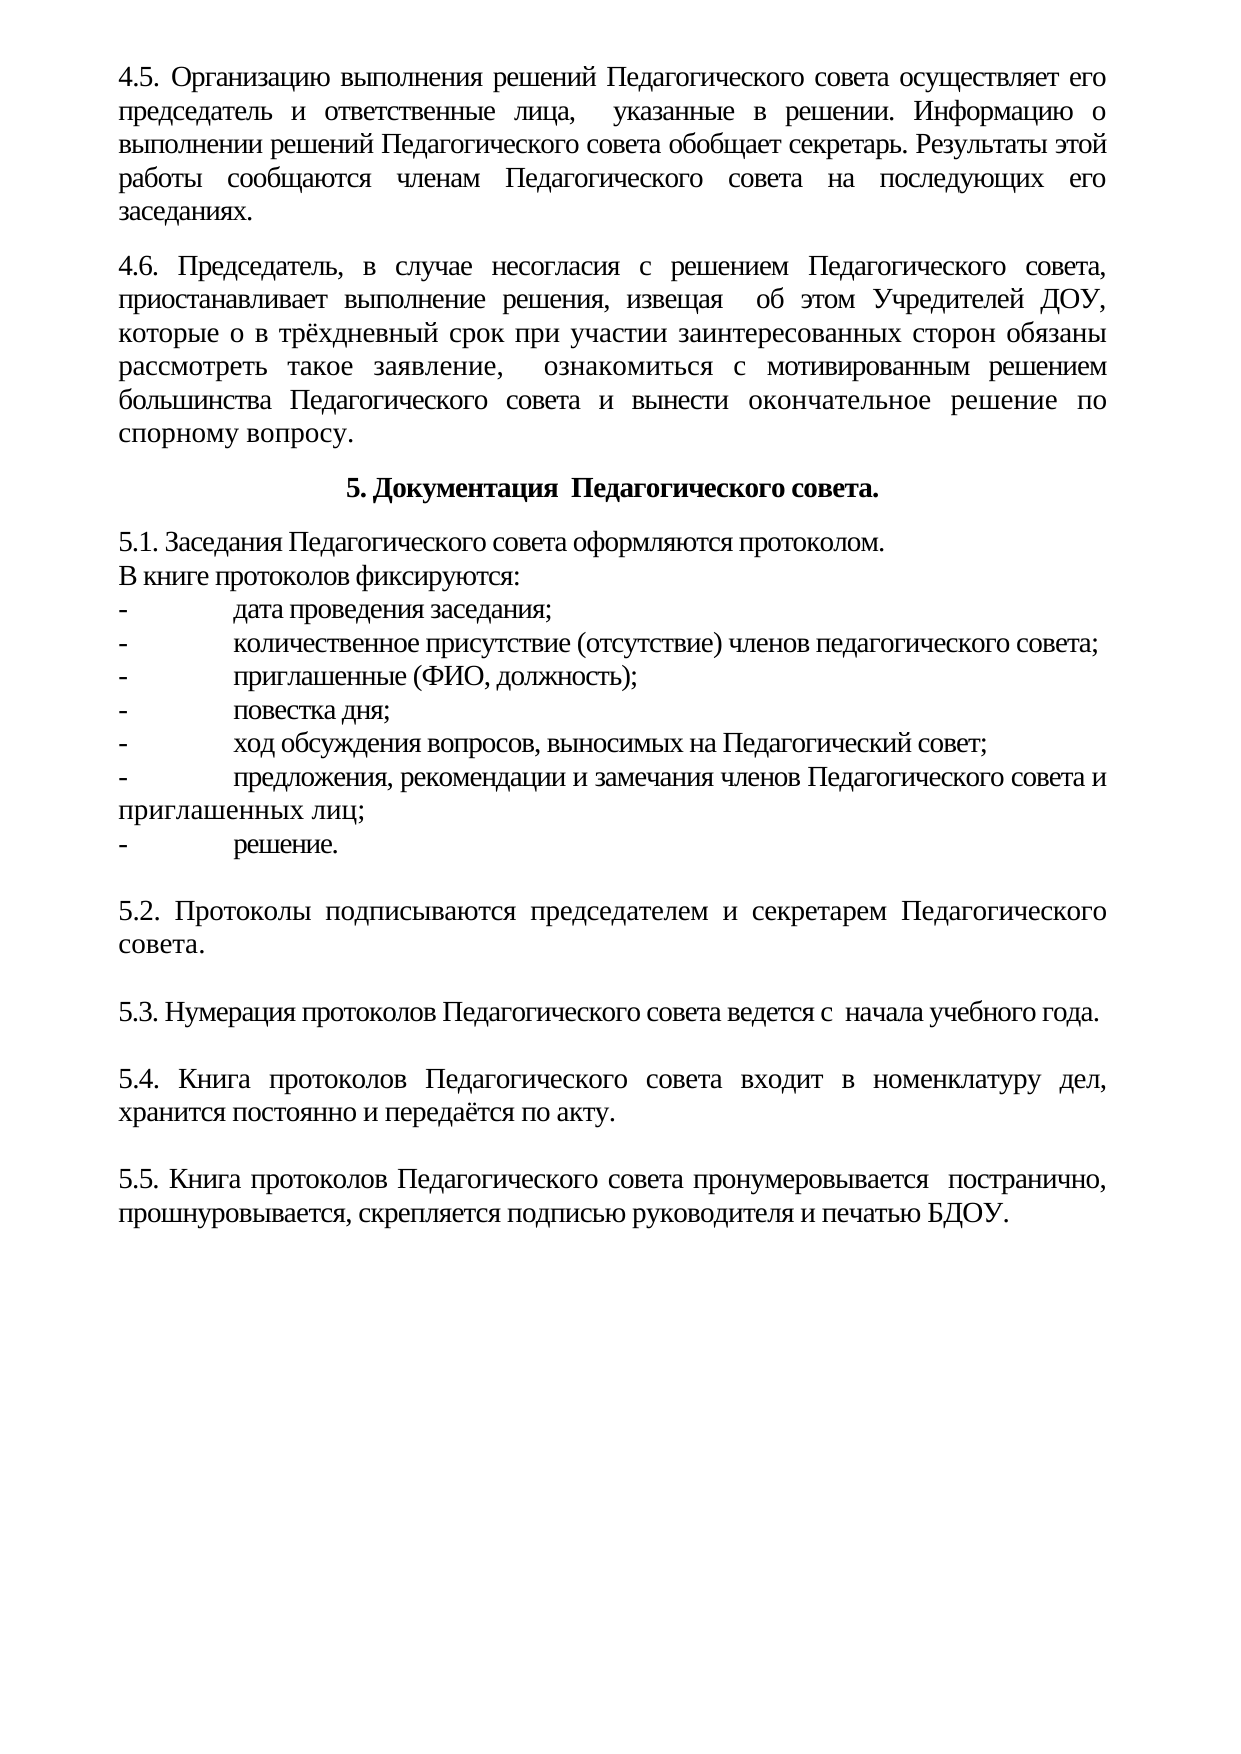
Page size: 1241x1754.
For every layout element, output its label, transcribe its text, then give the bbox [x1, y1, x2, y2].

text 5.2. Протоколы подписываются председателем и секретарем Педагогического совета. [118, 893, 1107, 960]
text 5.1. Заседания Педагогического совета оформляются протоколом. [118, 524, 1107, 558]
list повестка дня; [118, 692, 1107, 725]
text 4.6. Председатель, в случае несогласия с решением Педагогического совета, приостанавливает выполнение решения, извещая об этом Учредителей ДОУ, которые о в трёхдневный срок при участии заинтересованных сторон обязаны рассмотреть такое заявление, ознакомиться с мотивированным решением большинства Педагогического совета и вынести окончательное решение по спорному вопросу. [118, 248, 1107, 449]
text В книге протоколов фиксируются: [118, 558, 1107, 591]
list ход обсуждения вопросов, выносимых на Педагогический совет; [118, 725, 1107, 759]
text 5.3. Нумерация протоколов Педагогического совета ведется с начала учебного года. [118, 994, 1107, 1027]
list количественное присутствие (отсутствие) членов педагогического совета; [118, 625, 1107, 658]
text 5. Документация Педагогического совета. [118, 470, 1107, 503]
list предложения, рекомендации и замечания членов Педагогического совета и приглашенных лиц; [118, 759, 1107, 826]
text 5.4. Книга протоколов Педагогического совета входит в номенклатуру дел, хранится постоянно и передаётся по акту. [118, 1061, 1107, 1128]
text 5.5. Книга протоколов Педагогического совета пронумеровывается постранично, прошнуровывается, скрепляется подписью руководителя и печатью БДОУ. [118, 1161, 1107, 1228]
list решение. [118, 826, 1107, 859]
text 4.5. Организацию выполнения решений Педагогического совета осуществляет его председатель и ответственные лица, указанные в решении. Информацию о выполнении решений Педагогического совета обобщает секретарь. Результаты этой работы сообщаются членам Педагогического совета на последующих его заседаниях. [118, 59, 1107, 227]
list приглашенные (ФИО, должность); [118, 658, 1107, 692]
list дата проведения заседания; [118, 591, 1107, 625]
